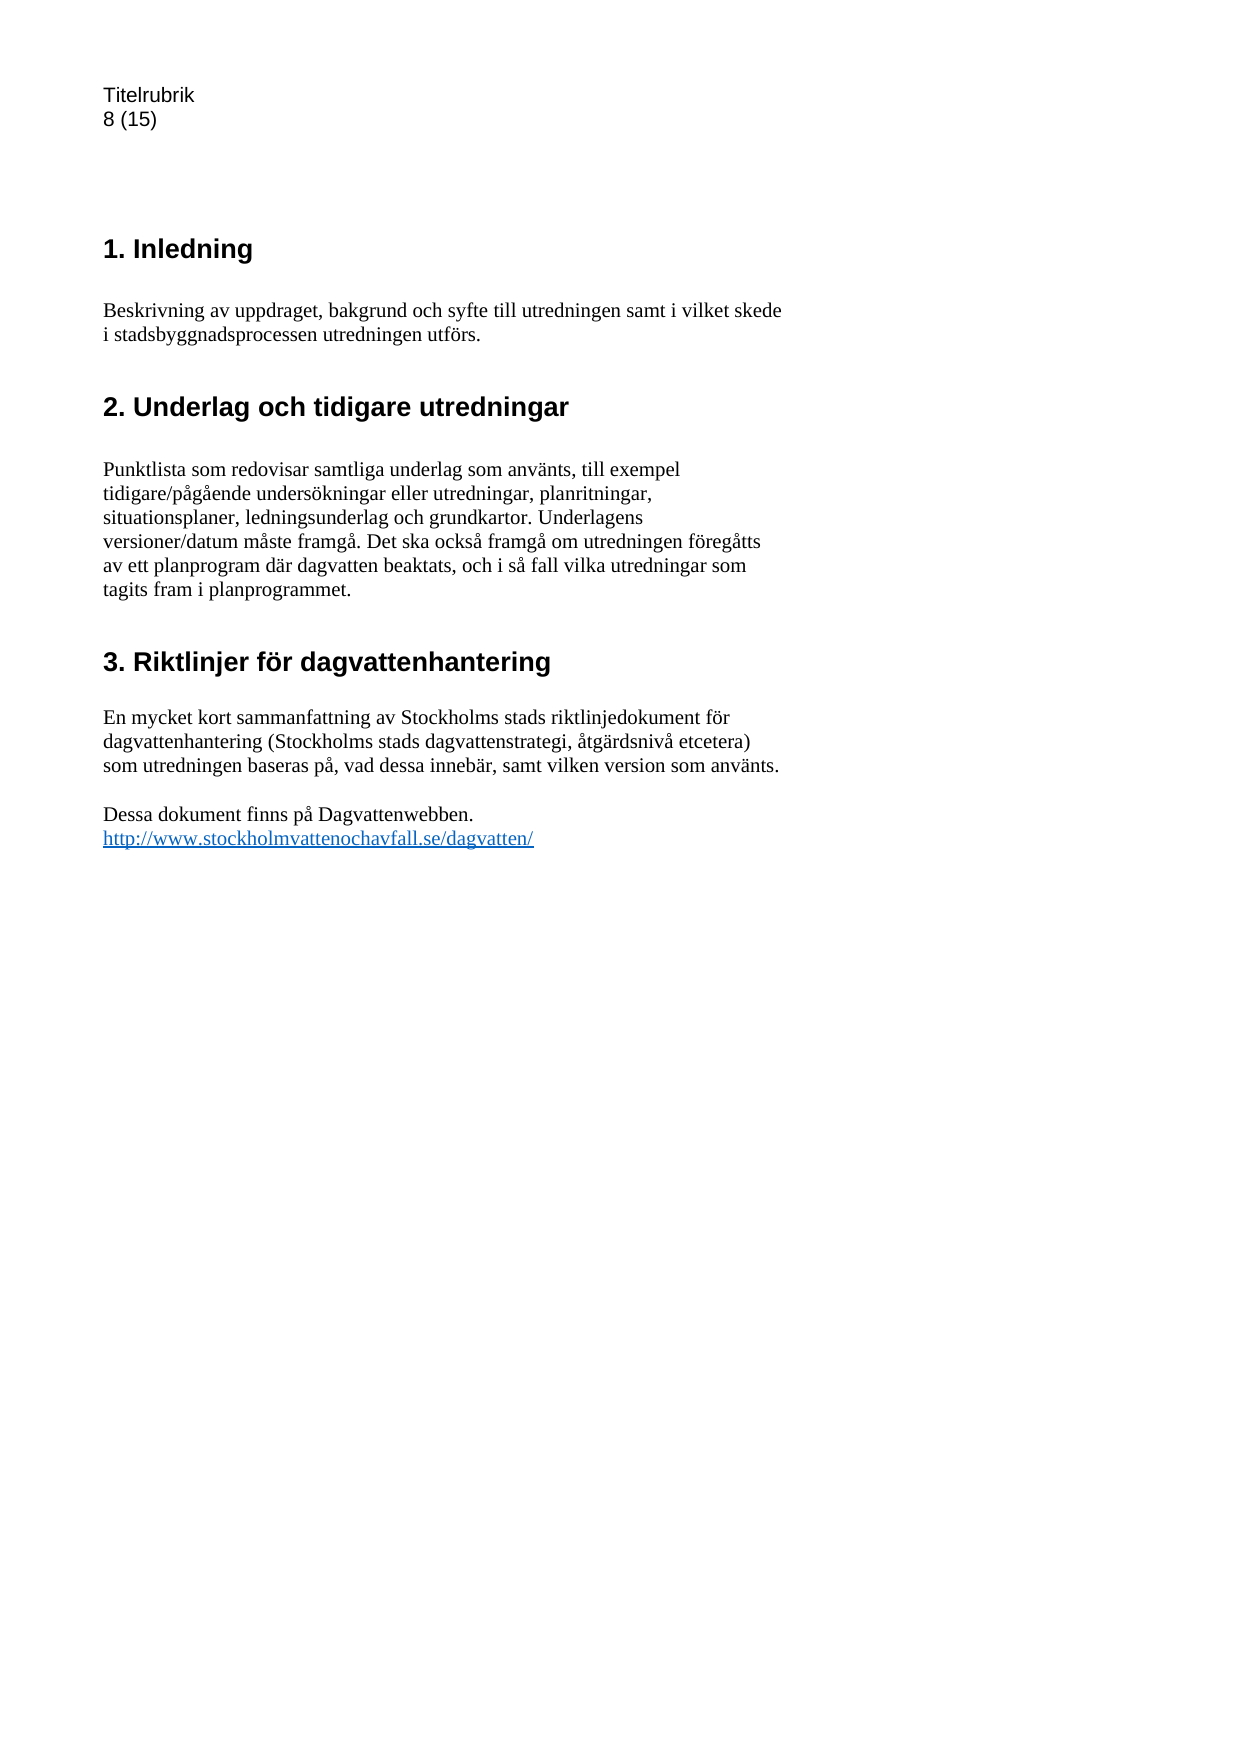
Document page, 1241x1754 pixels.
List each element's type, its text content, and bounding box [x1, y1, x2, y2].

text 3. Riktlinjer för dagvattenhantering [103, 646, 784, 677]
text Dessa dokument finns på Dagvattenwebben. http://www.stockholmvattenochavfall.se/dagvatten/ [103, 802, 784, 850]
text 1. Inledning [103, 233, 784, 265]
text Punktlista som redovisar samtliga underlag som använts, till exempel tidigare/pågående undersökningar eller utredningar, planritningar, situationsplaner, ledningsunderlag och grundkartor. Underlagens versioner/datum måste framgå. Det ska också framgå om utredningen föregåtts av ett planprogram där dagvatten beaktats, och i så fall vilka utredningar som tagits fram i planprogrammet. [103, 457, 784, 601]
text En mycket kort sammanfattning av Stockholms stads riktlinjedokument för dagvattenhantering (Stockholms stads dagvattenstrategi, åtgärdsnivå etcetera) som utredningen baseras på, vad dessa innebär, samt vilken version som använts. [103, 705, 784, 777]
text 2. Underlag och tidigare utredningar [103, 391, 784, 422]
text Beskrivning av uppdraget, bakgrund och syfte till utredningen samt i vilket skede i stadsbyggnadsprocessen utredningen utförs. [103, 298, 784, 346]
